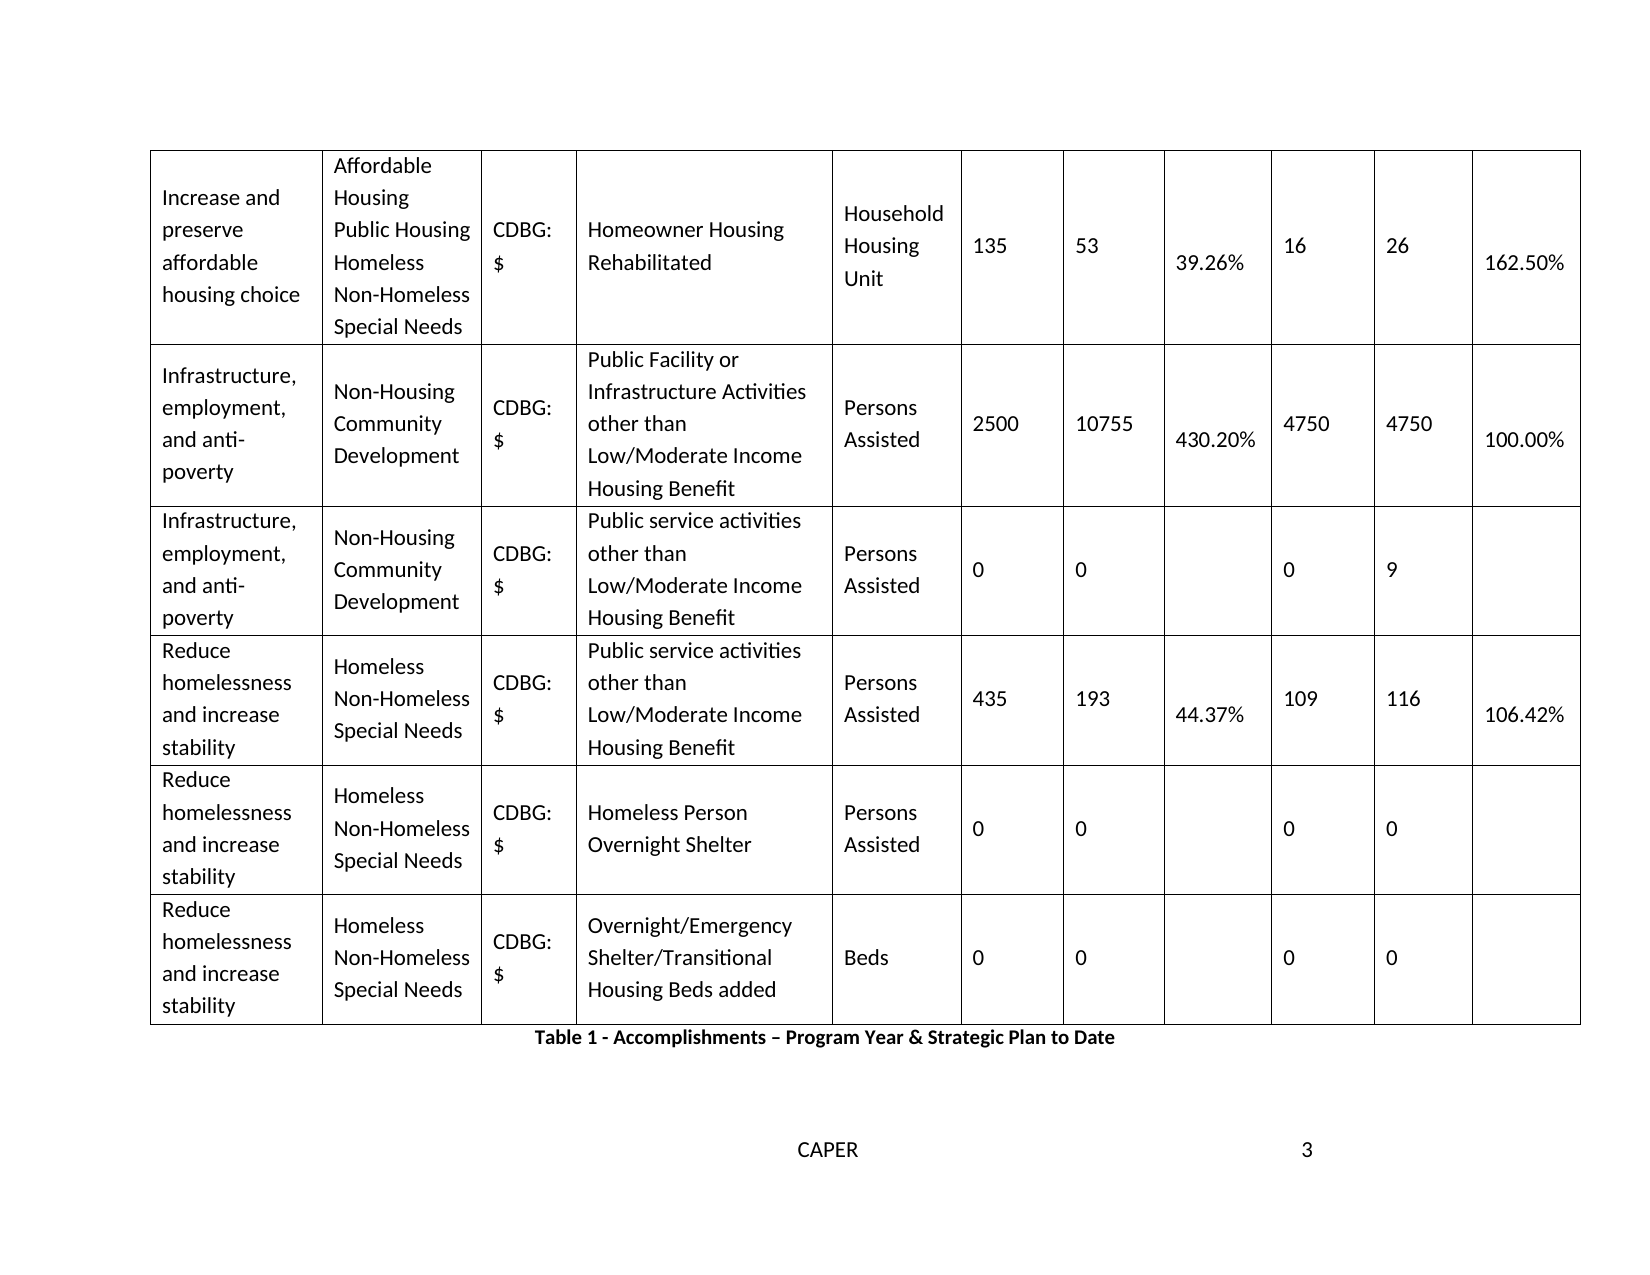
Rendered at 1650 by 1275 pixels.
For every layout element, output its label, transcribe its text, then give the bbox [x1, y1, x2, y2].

table_cell 0 [1064, 507, 1164, 635]
table_cell 0 [1272, 507, 1374, 635]
table_cell CDBG: $ [482, 895, 576, 1023]
table_cell [1473, 507, 1580, 635]
table_cell CDBG: $ [482, 345, 576, 506]
text Table 1 - Accomplishments – Program Year & Strategic Plan to Date [150, 1025, 1500, 1050]
table_cell 0 [1064, 895, 1164, 1023]
table_cell [1165, 895, 1271, 1023]
table_cell 0 [1272, 895, 1374, 1023]
table_cell Persons Assisted [833, 766, 961, 894]
table_cell Public Facility or Infrastructure Activities other than Low/Moderate Income Housing Benefit [577, 345, 832, 506]
table_cell CDBG: $ [482, 766, 576, 894]
table_cell 10755 [1064, 345, 1164, 506]
table_cell Beds [833, 895, 961, 1023]
table_cell Overnight/Emergency Shelter/Transitional Housing Beds added [577, 895, 832, 1023]
table_cell Homeless Person Overnight Shelter [577, 766, 832, 894]
table_cell Non-Housing Community Development [323, 345, 481, 506]
table_cell Homeless Non-Homeless Special Needs [323, 895, 481, 1023]
table_cell 0 [1375, 766, 1472, 894]
table_cell Infrastructure, employment, and anti-poverty [151, 507, 322, 635]
table_cell 100.00% [1473, 345, 1580, 506]
table_cell Reduce homelessness and increase stability [151, 636, 322, 764]
table_cell [1165, 507, 1271, 635]
table_cell Persons Assisted [833, 507, 961, 635]
table_cell Homeless Non-Homeless Special Needs [323, 766, 481, 894]
table_cell Public service activities other than Low/Moderate Income Housing Benefit [577, 507, 832, 635]
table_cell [323, 151, 481, 344]
table_cell Reduce homelessness and increase stability [151, 895, 322, 1023]
table_cell 435 [962, 636, 1063, 764]
table_cell 4750 [1375, 345, 1472, 506]
table_cell 116 [1375, 636, 1472, 764]
table_cell 0 [962, 895, 1063, 1023]
table_cell 2500 [962, 345, 1063, 506]
table_cell CDBG: $ [482, 507, 576, 635]
table_cell [1165, 766, 1271, 894]
table_cell 430.20% [1165, 345, 1271, 506]
table_cell 16 [1272, 151, 1374, 344]
table_cell Non-Housing Community Development [323, 507, 481, 635]
table_cell 0 [1272, 766, 1374, 894]
table_cell 9 [1375, 507, 1472, 635]
table_cell Persons Assisted [833, 345, 961, 506]
table_cell [1473, 895, 1580, 1023]
table_cell 0 [962, 507, 1063, 635]
table_cell 53 [1064, 151, 1164, 344]
table_cell Infrastructure, employment, and anti-poverty [151, 345, 322, 506]
table_cell 0 [1064, 766, 1164, 894]
table_cell 106.42% [1473, 636, 1580, 764]
table_cell [1473, 766, 1580, 894]
table_cell Reduce homelessness and increase stability [151, 766, 322, 894]
table_cell 135 [962, 151, 1063, 344]
table_cell CDBG: $ [482, 151, 576, 344]
table_cell CDBG: $ [482, 636, 576, 764]
table_cell Persons Assisted [833, 636, 961, 764]
table_cell Homeowner Housing Rehabilitated [577, 151, 832, 344]
table_cell 4750 [1272, 345, 1374, 506]
table_cell 26 [1375, 151, 1472, 344]
table_cell 0 [962, 766, 1063, 894]
table_cell 44.37% [1165, 636, 1271, 764]
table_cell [151, 151, 322, 344]
table_cell Public service activities other than Low/Moderate Income Housing Benefit [577, 636, 832, 764]
table_cell 0 [1375, 895, 1472, 1023]
table_cell 193 [1064, 636, 1164, 764]
table_cell 39.26% [1165, 151, 1271, 344]
table_cell 109 [1272, 636, 1374, 764]
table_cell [833, 151, 961, 344]
table_cell Homeless Non-Homeless Special Needs [323, 636, 481, 764]
table_cell 162.50% [1473, 151, 1580, 344]
